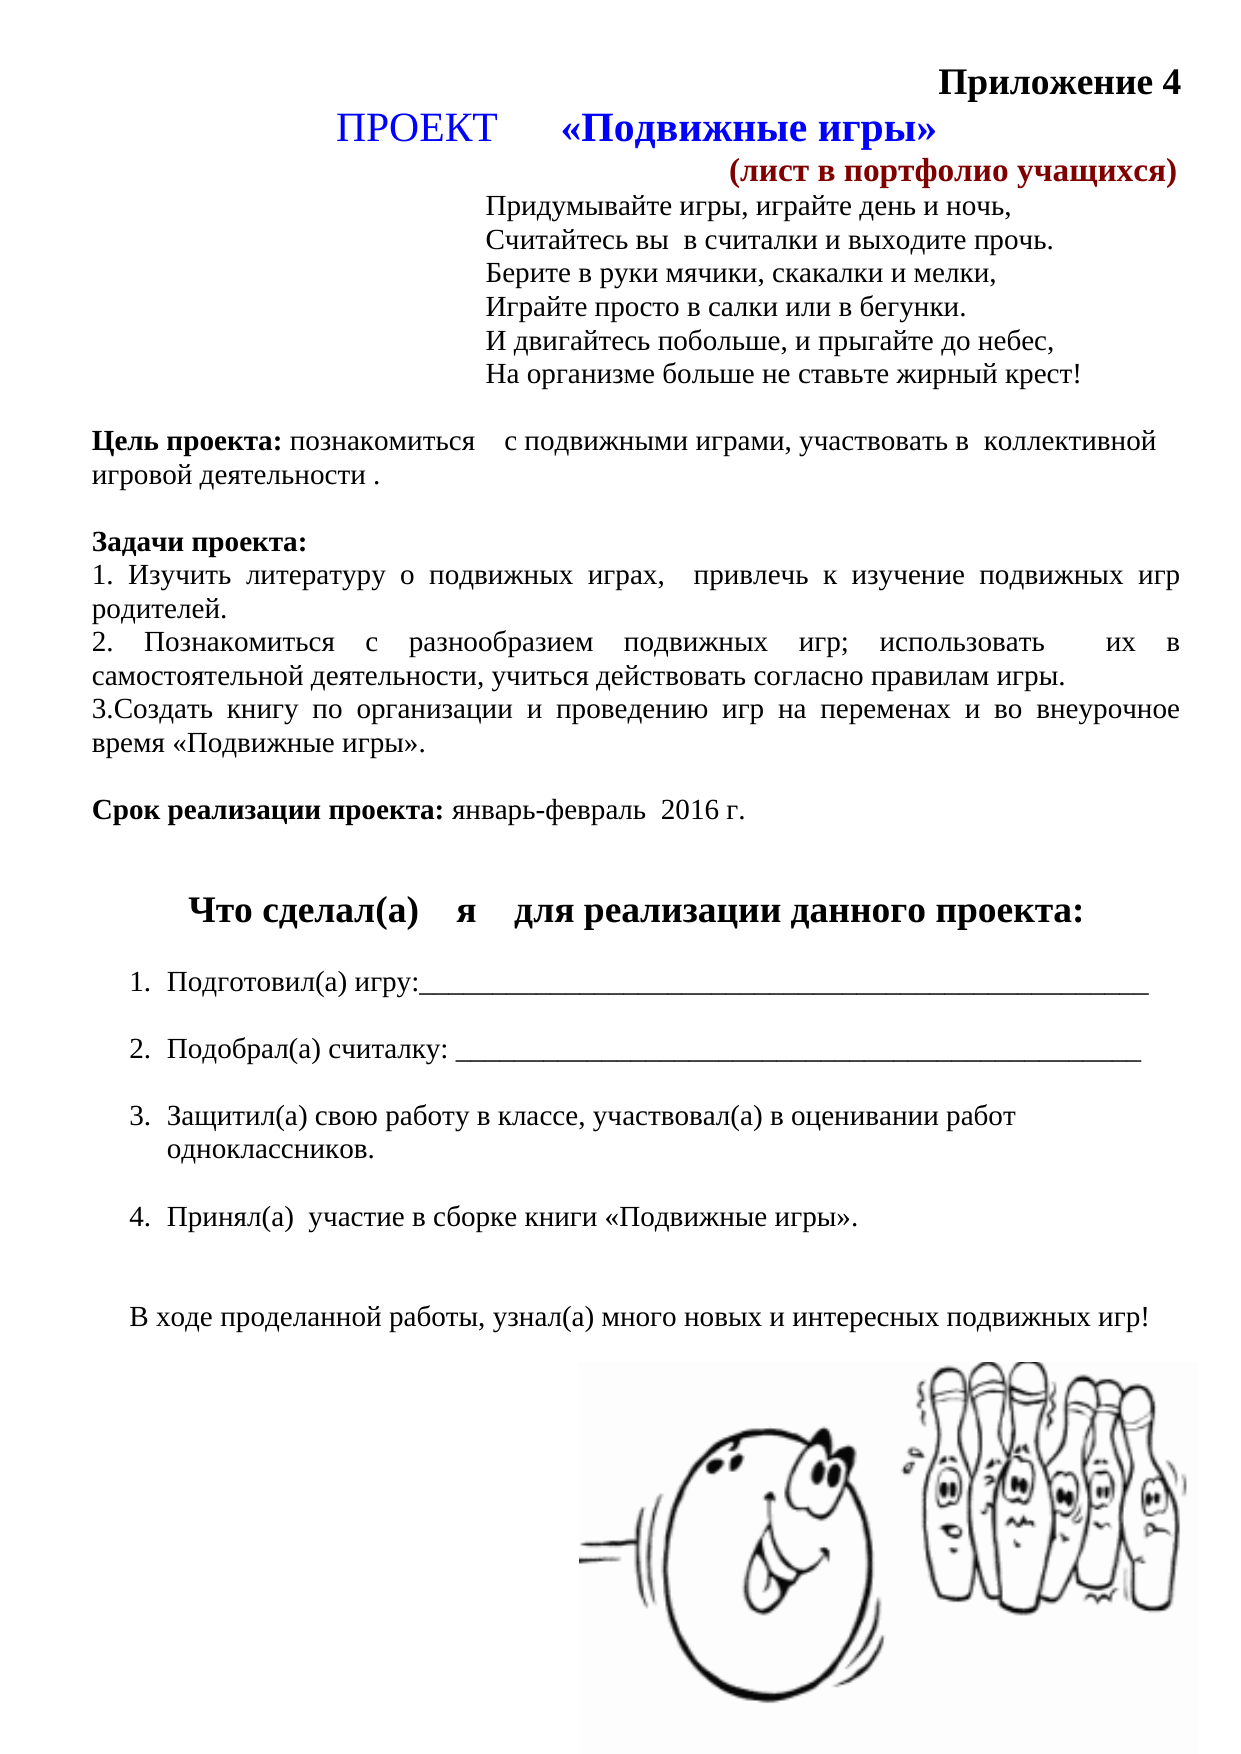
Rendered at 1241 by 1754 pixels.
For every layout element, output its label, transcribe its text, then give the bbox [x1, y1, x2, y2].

text 3.Создать книгу по организации и проведению игр на переменах и во внеурочное время «Подвижные игры». [92, 692, 1181, 759]
text Цель проекта: познакомиться с подвижными играми, участвовать в коллективной игровой деятельности . [92, 423, 1181, 490]
list Принял(а) участие в сборке книги «Подвижные игры». [129, 1199, 1181, 1232]
text Что сделал(а) я для реализации данного проекта: [92, 887, 1181, 930]
text ПРОЕКТ «Подвижные игры» [92, 102, 1181, 150]
text 2. Познакомиться с разнообразием подвижных игр; использовать их в самостоятельной деятельности, учиться действовать согласно правилам игры. [92, 624, 1181, 692]
picture [579, 1362, 1198, 1754]
text В ходе проделанной работы, узнал(а) много новых и интересных подвижных игр! [129, 1299, 1181, 1333]
text Приложение 4 [92, 59, 1181, 102]
text 1. Изучить литературу о подвижных играх, привлечь к изучение подвижных игр родителей. [92, 557, 1181, 624]
text Срок реализации проекта: январь-февраль 2016 г. [92, 792, 1181, 826]
text Придумывайте игры, играйте день и ночь, Считайтесь вы в считалки и выходите прочь. Берите в руки мячики, скакалки и мелки, Играйте просто в салки или в бегунки. И двигайтесь побольше, и прыгайте до небес, На организме больше не ставьте жирный крест! [485, 188, 1181, 390]
list Подобрал(а) считалку: _______________________________________________ [129, 1031, 1181, 1064]
text Задачи проекта: [92, 524, 1181, 557]
list Подготовил(а) игру:__________________________________________________ [129, 964, 1181, 997]
list Защитил(а) свою работу в классе, участвовал(а) в оценивании работ одноклассников. [129, 1098, 1181, 1165]
text (лист в портфолио учащихся) [92, 150, 1181, 188]
